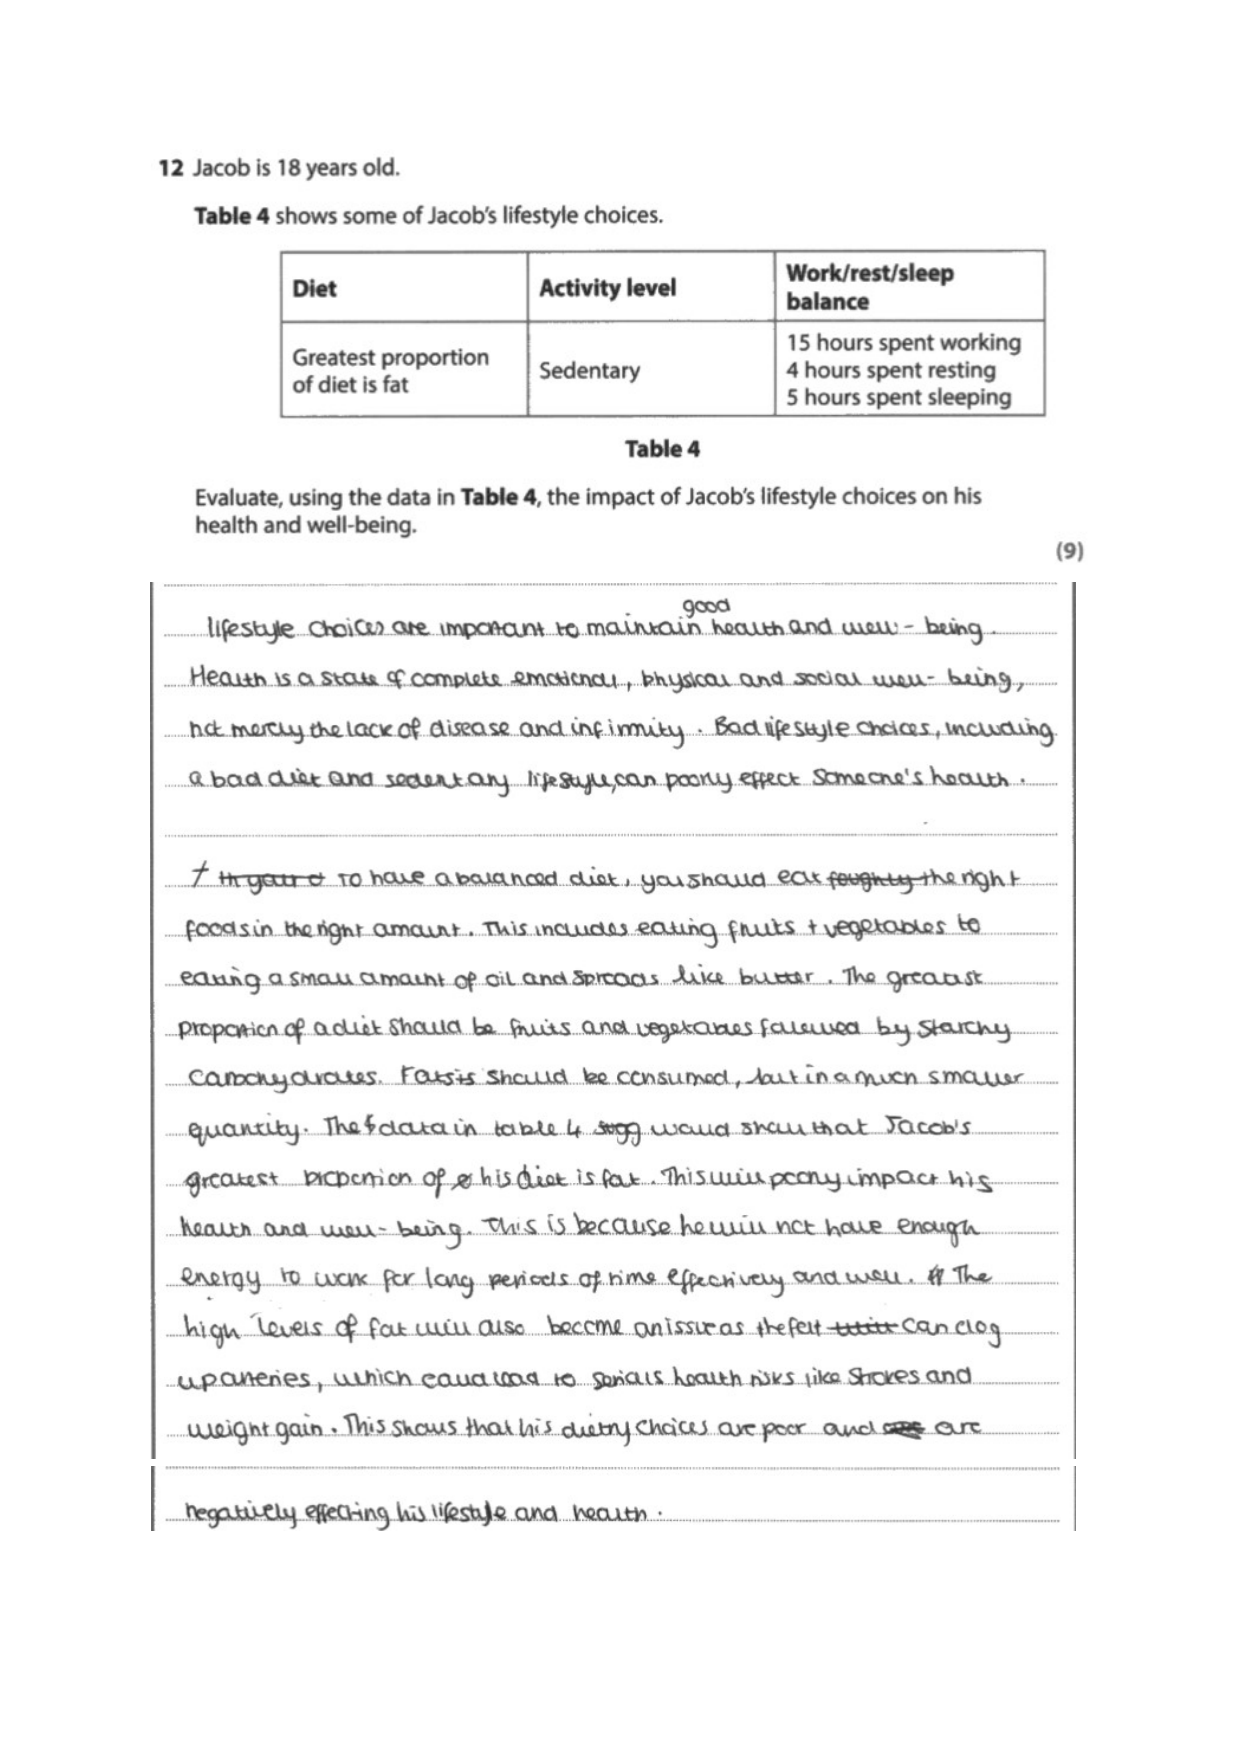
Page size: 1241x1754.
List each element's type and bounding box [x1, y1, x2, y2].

picture [151, 1466, 1076, 1531]
picture [150, 149, 1091, 568]
picture [150, 582, 1076, 1459]
